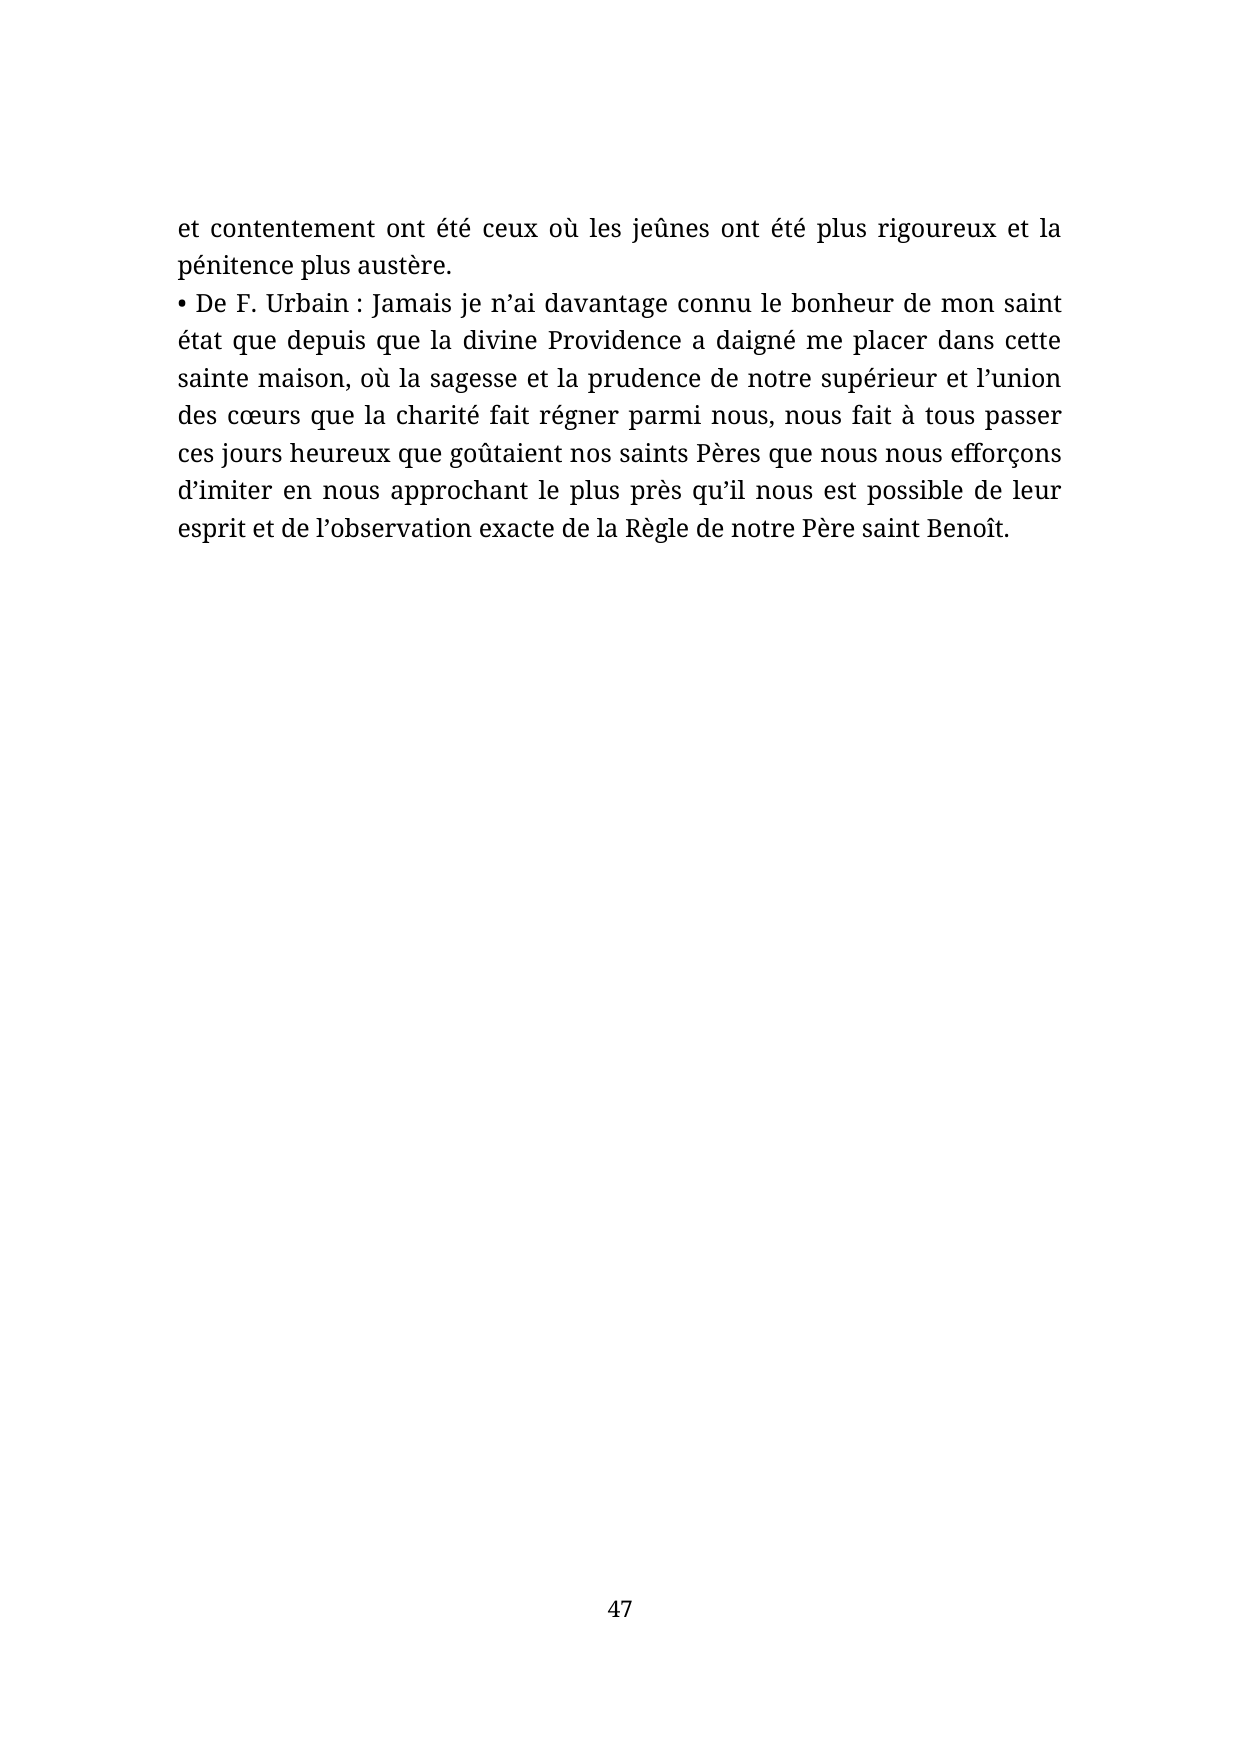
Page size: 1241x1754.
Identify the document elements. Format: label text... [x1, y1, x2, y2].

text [177, 207, 1063, 282]
text • De F. Urbain : Jamais je n’ai davantage connu le bonheur de mon saint état que depuis que la divine Providence a daigné me placer dans cette sainte maison, où la sagesse et la prudence de notre supérieur et l’union des cœurs que la charité fait régner parmi nous, nous fait à tous passer ces jours heureux que goûtaient nos saints Pères que nous nous efforçons d’imiter en nous approchant le plus près qu’il nous est possible de leur esprit et de l’observation exacte de la Règle de notre Père saint Benoît. [177, 282, 1063, 544]
